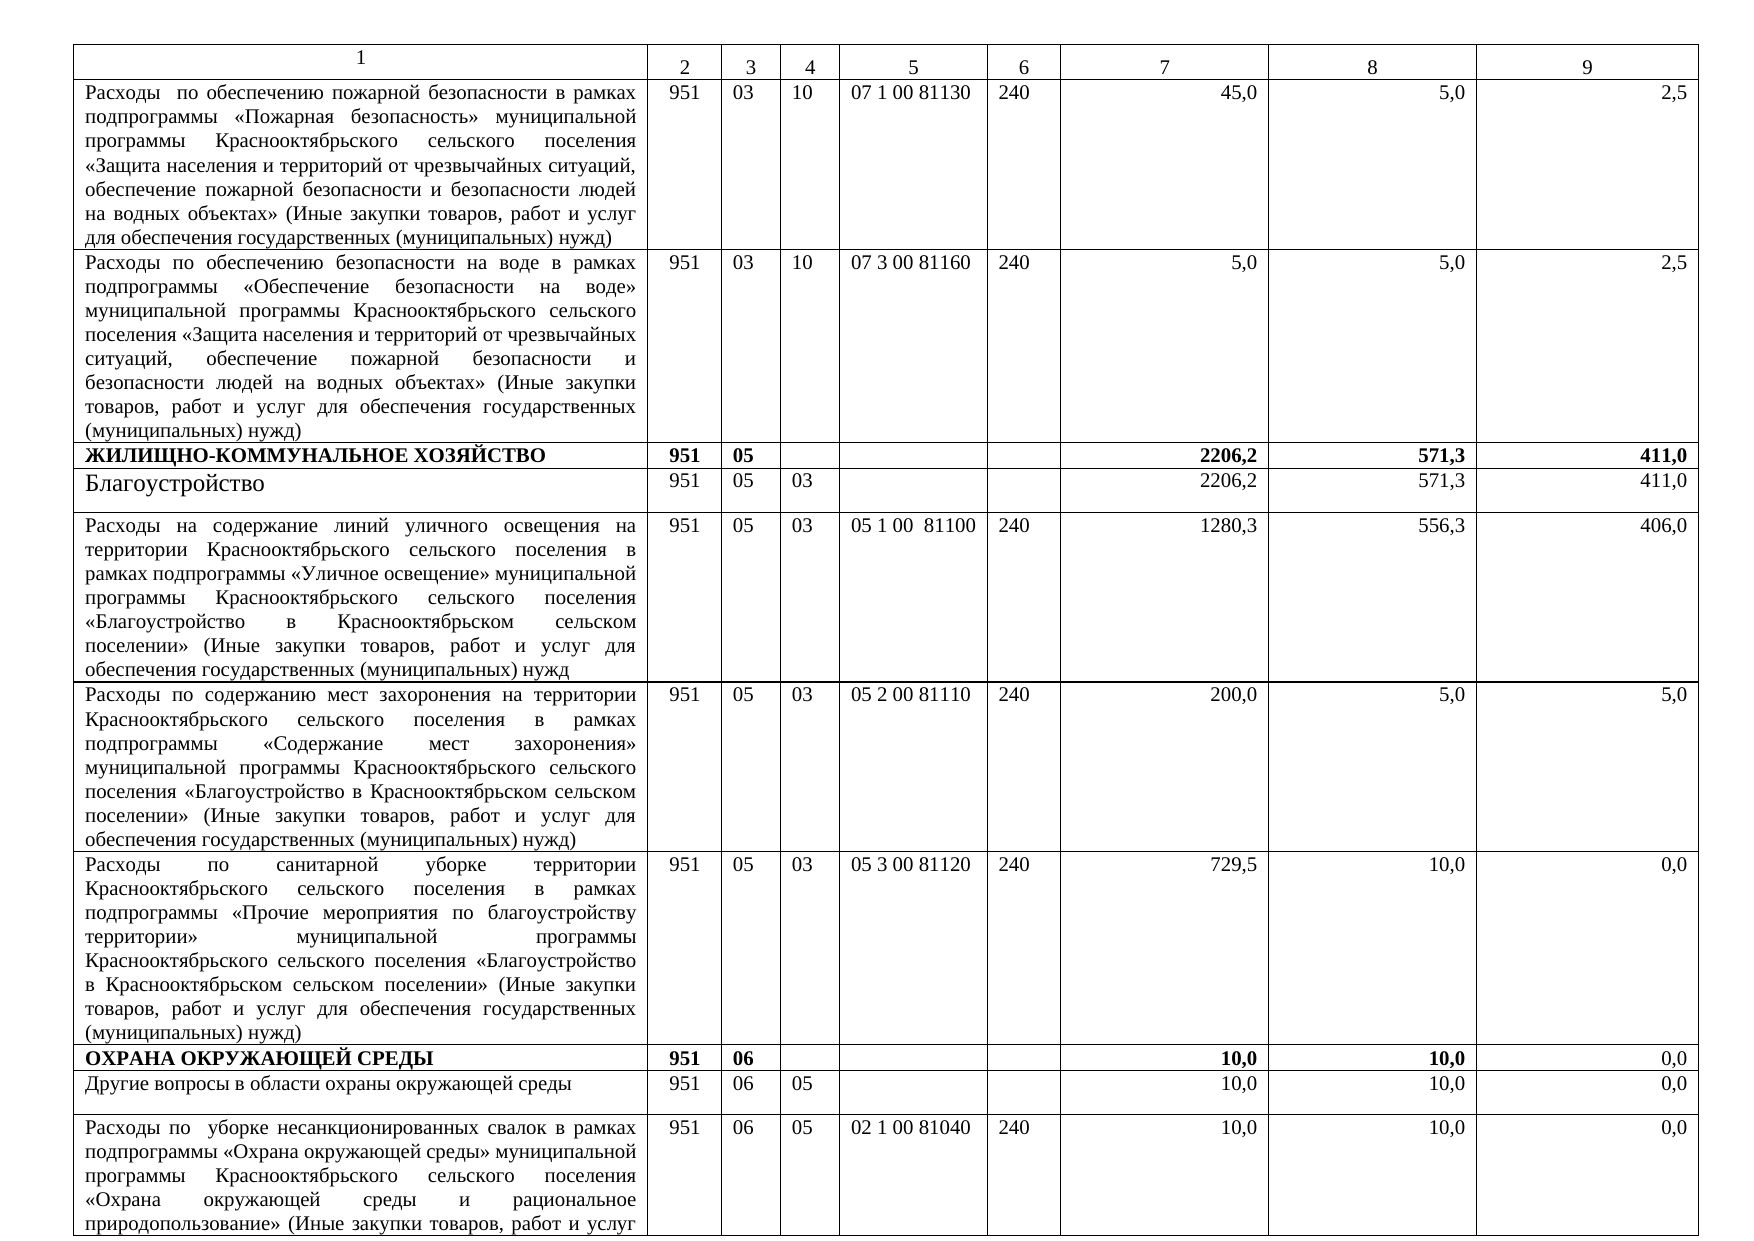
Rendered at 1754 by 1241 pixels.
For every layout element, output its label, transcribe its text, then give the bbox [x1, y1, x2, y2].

table_cell Расходы по обеспечению пожарной безопасности в рамках подпрограммы «Пожарная безопасность» муниципальной программы Краснооктябрьского сельского поселения «Защита населения и территорий от чрезвычайных ситуаций, обеспечение пожарной безопасности и безопасности людей на водных объектах» (Иные закупки товаров, работ и услуг для обеспечения государственных (муниципальных) нужд) [74, 80, 647, 249]
table_cell Расходы по содержанию мест захоронения на территории Краснооктябрьского сельского поселения в рамках подпрограммы «Содержание мест захоронения» муниципальной программы Краснооктябрьского сельского поселения «Благоустройство в Краснооктябрьском сельском поселении» (Иные закупки товаров, работ и услуг для обеспечения государственных (муниципальных) нужд) [74, 683, 647, 851]
table_cell 10,0 [1061, 1115, 1268, 1235]
table_cell 240 [988, 683, 1060, 851]
table_cell 5,0 [1269, 683, 1476, 851]
table_cell 2,5 [1477, 250, 1698, 442]
table_header 1 [74, 45, 647, 79]
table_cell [74, 1115, 647, 1235]
table_cell 5,0 [1477, 683, 1698, 851]
table_cell Другие вопросы в области охраны окружающей среды [74, 1071, 647, 1114]
table_cell 10 [781, 80, 839, 249]
table_cell 5,0 [1269, 250, 1476, 442]
table_cell 951 [648, 469, 721, 512]
table_cell 05 3 00 81120 [840, 852, 987, 1044]
table_header 4 [781, 45, 839, 79]
table_cell 0,0 [1477, 852, 1698, 1044]
table_cell 411,0 [1477, 443, 1698, 467]
table_cell 10,0 [1269, 1071, 1476, 1114]
table_cell 05 [722, 513, 780, 681]
table_cell 06 [722, 1045, 780, 1069]
table_cell 10 [781, 250, 839, 442]
table_cell 06 [722, 1071, 780, 1114]
table_cell 05 [722, 852, 780, 1044]
table_cell 07 1 00 81130 [840, 80, 987, 249]
table_header 2 [648, 45, 721, 79]
table_cell 10,0 [1269, 1045, 1476, 1069]
table_header 9 [1477, 45, 1698, 79]
table_cell 729,5 [1061, 852, 1268, 1044]
table_cell 07 3 00 81160 [840, 250, 987, 442]
table_cell 0,0 [1477, 1045, 1698, 1069]
table_header 8 [1269, 45, 1476, 79]
table_cell 03 [781, 513, 839, 681]
table_cell 556,3 [1269, 513, 1476, 681]
table_cell [781, 1045, 839, 1069]
table_cell 02 1 00 81040 [840, 1115, 987, 1235]
table_cell 200,0 [1061, 683, 1268, 851]
table_cell 951 [648, 250, 721, 442]
table_cell 951 [648, 1071, 721, 1114]
table_cell 951 [648, 852, 721, 1044]
table_cell 05 [722, 683, 780, 851]
table_header 7 [1061, 45, 1268, 79]
table_cell 951 [648, 513, 721, 681]
table_cell 05 [781, 1071, 839, 1114]
table_cell 10,0 [1061, 1045, 1268, 1069]
table_cell 05 2 00 81110 [840, 683, 987, 851]
table_cell 411,0 [1477, 469, 1698, 512]
table_cell 240 [988, 250, 1060, 442]
table_cell 03 [722, 250, 780, 442]
table_cell [988, 1071, 1060, 1114]
table_cell 03 [781, 683, 839, 851]
table_cell 951 [648, 80, 721, 249]
table_cell 06 [722, 1115, 780, 1235]
table_cell 2,5 [1477, 80, 1698, 249]
table_header 3 [722, 45, 780, 79]
table_cell 10,0 [1061, 1071, 1268, 1114]
table_cell [840, 1045, 987, 1069]
table_cell Расходы по обеспечению безопасности на воде в рамках подпрограммы «Обеспечение безопасности на воде» муниципальной программы Краснооктябрьского сельского поселения «Защита населения и территорий от чрезвычайных ситуаций, обеспечение пожарной безопасности и безопасности людей на водных объектах» (Иные закупки товаров, работ и услуг для обеспечения государственных (муниципальных) нужд) [74, 250, 647, 442]
table_cell 0,0 [1477, 1071, 1698, 1114]
table_cell 05 [722, 469, 780, 512]
table_cell 406,0 [1477, 513, 1698, 681]
table_cell 03 [781, 469, 839, 512]
table_cell 03 [781, 852, 839, 1044]
table_cell 05 1 00 81100 [840, 513, 987, 681]
table_cell 2206,2 [1061, 443, 1268, 467]
table_cell 03 [722, 80, 780, 249]
table_cell 240 [988, 1115, 1060, 1235]
table_cell [988, 443, 1060, 467]
table_cell 240 [988, 80, 1060, 249]
table_cell 2206,2 [1061, 469, 1268, 512]
table_cell 45,0 [1061, 80, 1268, 249]
table_cell 240 [988, 852, 1060, 1044]
table_cell [988, 1045, 1060, 1069]
table_cell 05 [722, 443, 780, 467]
table_cell 571,3 [1269, 469, 1476, 512]
table_cell ОХРАНА ОКРУЖАЮЩЕЙ СРЕДЫ [74, 1045, 647, 1069]
table_cell 951 [648, 683, 721, 851]
table_cell [840, 443, 987, 467]
table_cell [781, 443, 839, 467]
table_cell 0,0 [1477, 1115, 1698, 1235]
table_cell [840, 1071, 987, 1114]
table_cell 05 [781, 1115, 839, 1235]
table_cell ЖИЛИЩНО-КОММУНАЛЬНОЕ ХОЗЯЙСТВО [74, 443, 647, 467]
table_header 6 [988, 45, 1060, 79]
table_cell 1280,3 [1061, 513, 1268, 681]
table_cell 951 [648, 443, 721, 467]
table_cell 951 [648, 1045, 721, 1069]
table_cell 10,0 [1269, 852, 1476, 1044]
table_cell Благоустройство [74, 469, 647, 512]
table_cell 5,0 [1269, 80, 1476, 249]
table_cell 5,0 [1061, 250, 1268, 442]
table_cell Расходы по санитарной уборке территории Краснооктябрьского сельского поселения в рамках подпрограммы «Прочие мероприятия по благоустройству территории» муниципальной программы Краснооктябрьского сельского поселения «Благоустройство в Краснооктябрьском сельском поселении» (Иные закупки товаров, работ и услуг для обеспечения государственных (муниципальных) нужд) [74, 852, 647, 1044]
table_header 5 [840, 45, 987, 79]
table_cell 951 [648, 1115, 721, 1235]
table_cell 571,3 [1269, 443, 1476, 467]
table_cell Расходы на содержание линий уличного освещения на территории Краснооктябрьского сельского поселения в рамках подпрограммы «Уличное освещение» муниципальной программы Краснооктябрьского сельского поселения «Благоустройство в Краснооктябрьском сельском поселении» (Иные закупки товаров, работ и услуг для обеспечения государственных (муниципальных) нужд [74, 513, 647, 681]
table_cell [840, 469, 987, 512]
table_cell [988, 469, 1060, 512]
table_cell 240 [988, 513, 1060, 681]
table_cell 10,0 [1269, 1115, 1476, 1235]
